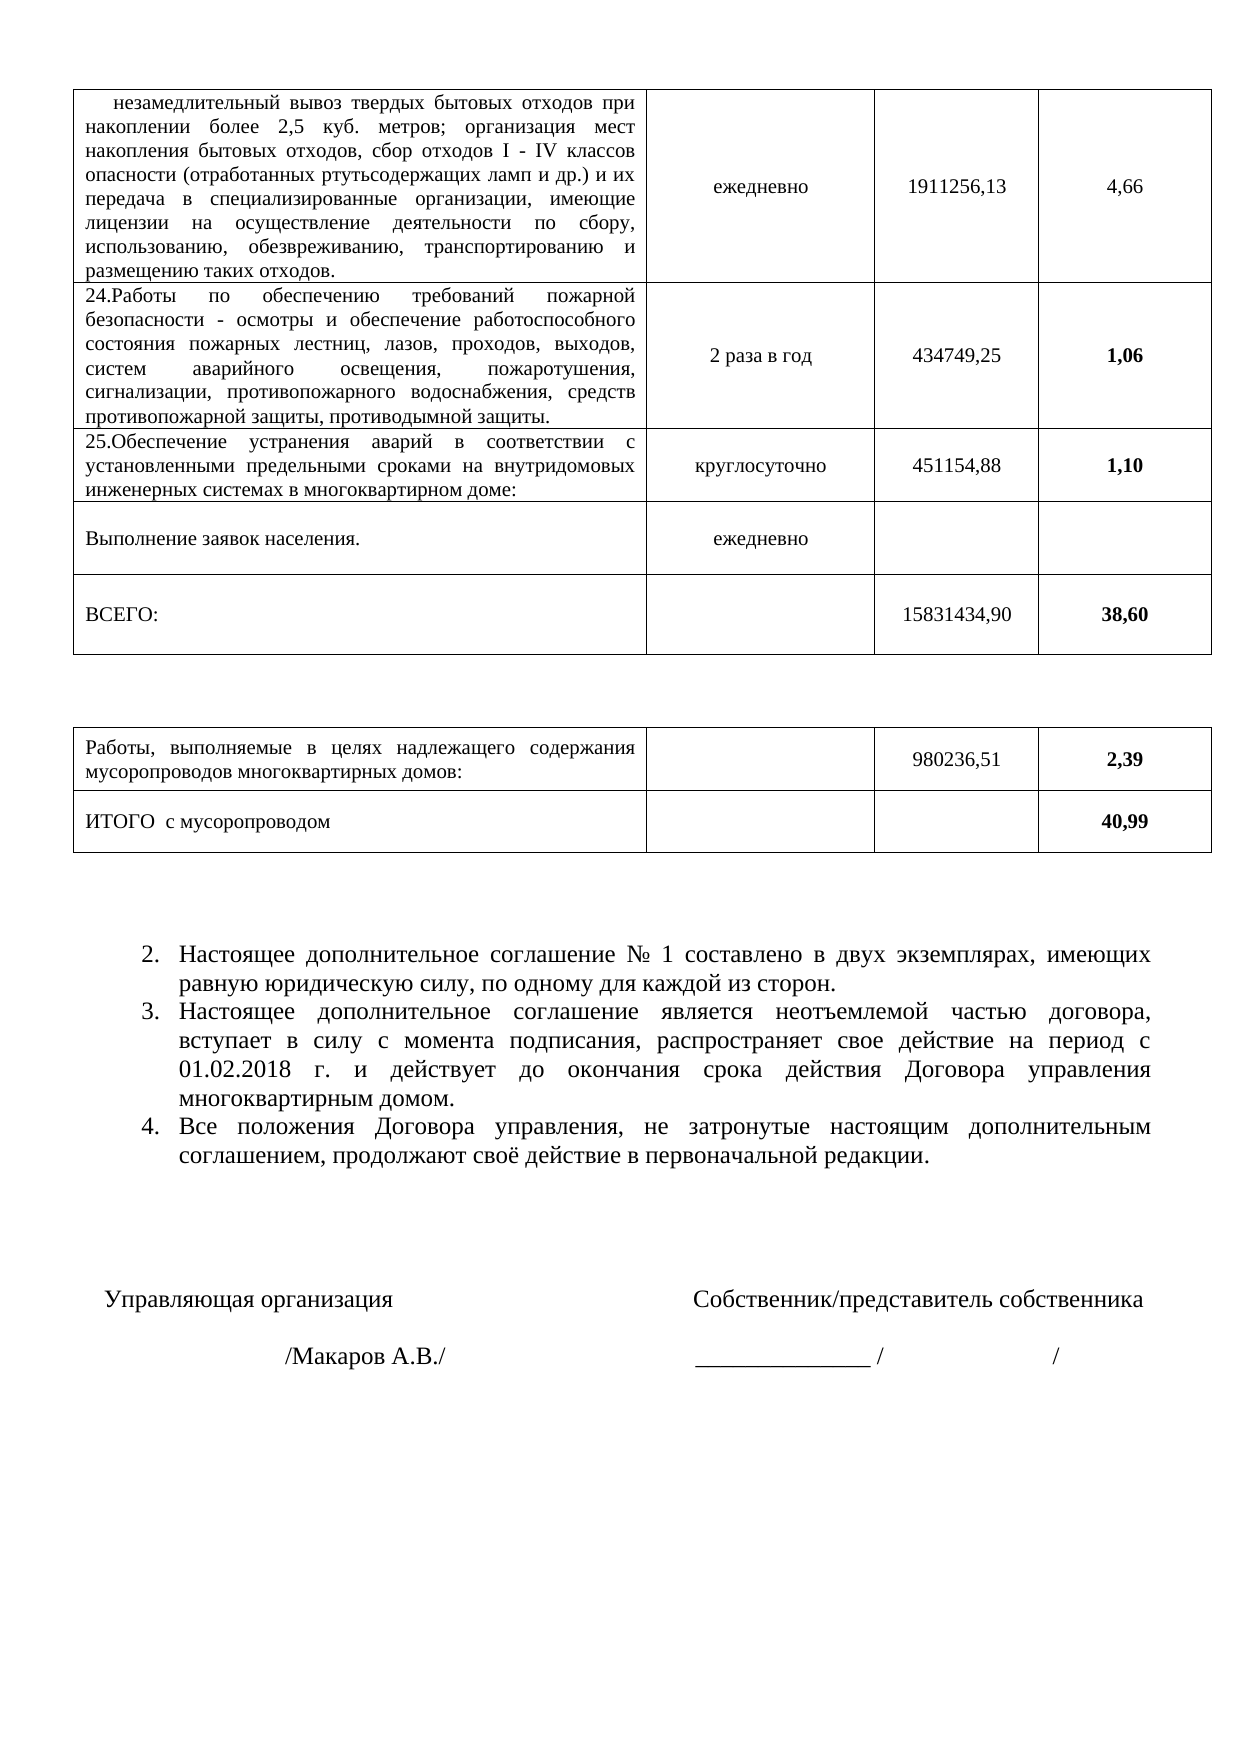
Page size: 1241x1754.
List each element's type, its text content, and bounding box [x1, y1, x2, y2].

table_header Работы, выполняемые в целях надлежащего содержания мусоропроводов многоквартирных домов: [74, 728, 646, 789]
table_cell Выполнение заявок населения. [74, 502, 646, 573]
table_cell 434749,25 [875, 283, 1038, 428]
table_cell [875, 502, 1038, 573]
table_cell 2 раза в год [647, 283, 874, 428]
table_cell ИТОГО с мусоропроводом [74, 791, 646, 852]
table_cell [875, 791, 1038, 852]
table_header [647, 728, 874, 789]
table_cell 451154,88 [875, 429, 1038, 501]
table_cell 4,66 [1039, 90, 1211, 282]
table_cell ежедневно [647, 502, 874, 573]
table_cell 15831434,90 [875, 575, 1038, 654]
list Все положения Договора управления, не затронутые настоящим дополнительным соглашением, продолжают своё действие в первоначальной редакции. [141, 1111, 1152, 1169]
list Настоящее дополнительное соглашение является неотъемлемой частью договора, вступает в силу с момента подписания, распространяет свое действие на период с 01.02.2018 г. и действует до окончания срока действия Договора управления многоквартирным домом. [141, 996, 1152, 1111]
table_cell 1,10 [1039, 429, 1211, 501]
table_cell 38,60 [1039, 575, 1211, 654]
table_cell незамедлительный вывоз твердых бытовых отходов при накоплении более 2,5 куб. метров; организация мест накопления бытовых отходов, сбор отходов I - IV классов опасности (отработанных ртутьсодержащих ламп и др.) и их передача в специализированные организации, имеющие лицензии на осуществление деятельности по сбору, использованию, обезвреживанию, транспортированию и размещению таких отходов. [74, 90, 646, 282]
table_cell [647, 791, 874, 852]
table_cell 40,99 [1039, 791, 1211, 852]
table_cell [1039, 502, 1211, 573]
list Настоящее дополнительное соглашение № 1 составлено в двух экземплярах, имеющих равную юридическую силу, по одному для каждой из сторон. [141, 939, 1152, 996]
table_cell ВСЕГО: [74, 575, 646, 654]
table_header 980236,51 [875, 728, 1038, 789]
table_cell круглосуточно [647, 429, 874, 501]
table_cell 1911256,13 [875, 90, 1038, 282]
text /Макаров А.В./ ______________ / / [103, 1341, 1152, 1370]
table_cell [647, 575, 874, 654]
table_cell ежедневно [647, 90, 874, 282]
table_cell 25.Обеспечение устранения аварий в соответствии с установленными предельными сроками на внутридомовых инженерных системах в многоквартирном доме: [74, 429, 646, 501]
table_cell 1,06 [1039, 283, 1211, 428]
table_header 2,39 [1039, 728, 1211, 789]
text Управляющая организация Собственник/представитель собственника [103, 1284, 1152, 1313]
table_cell 24.Работы по обеспечению требований пожарной безопасности - осмотры и обеспечение работоспособного состояния пожарных лестниц, лазов, проходов, выходов, систем аварийного освещения, пожаротушения, сигнализации, противопожарного водоснабжения, средств противопожарной защиты, противодымной защиты. [74, 283, 646, 428]
